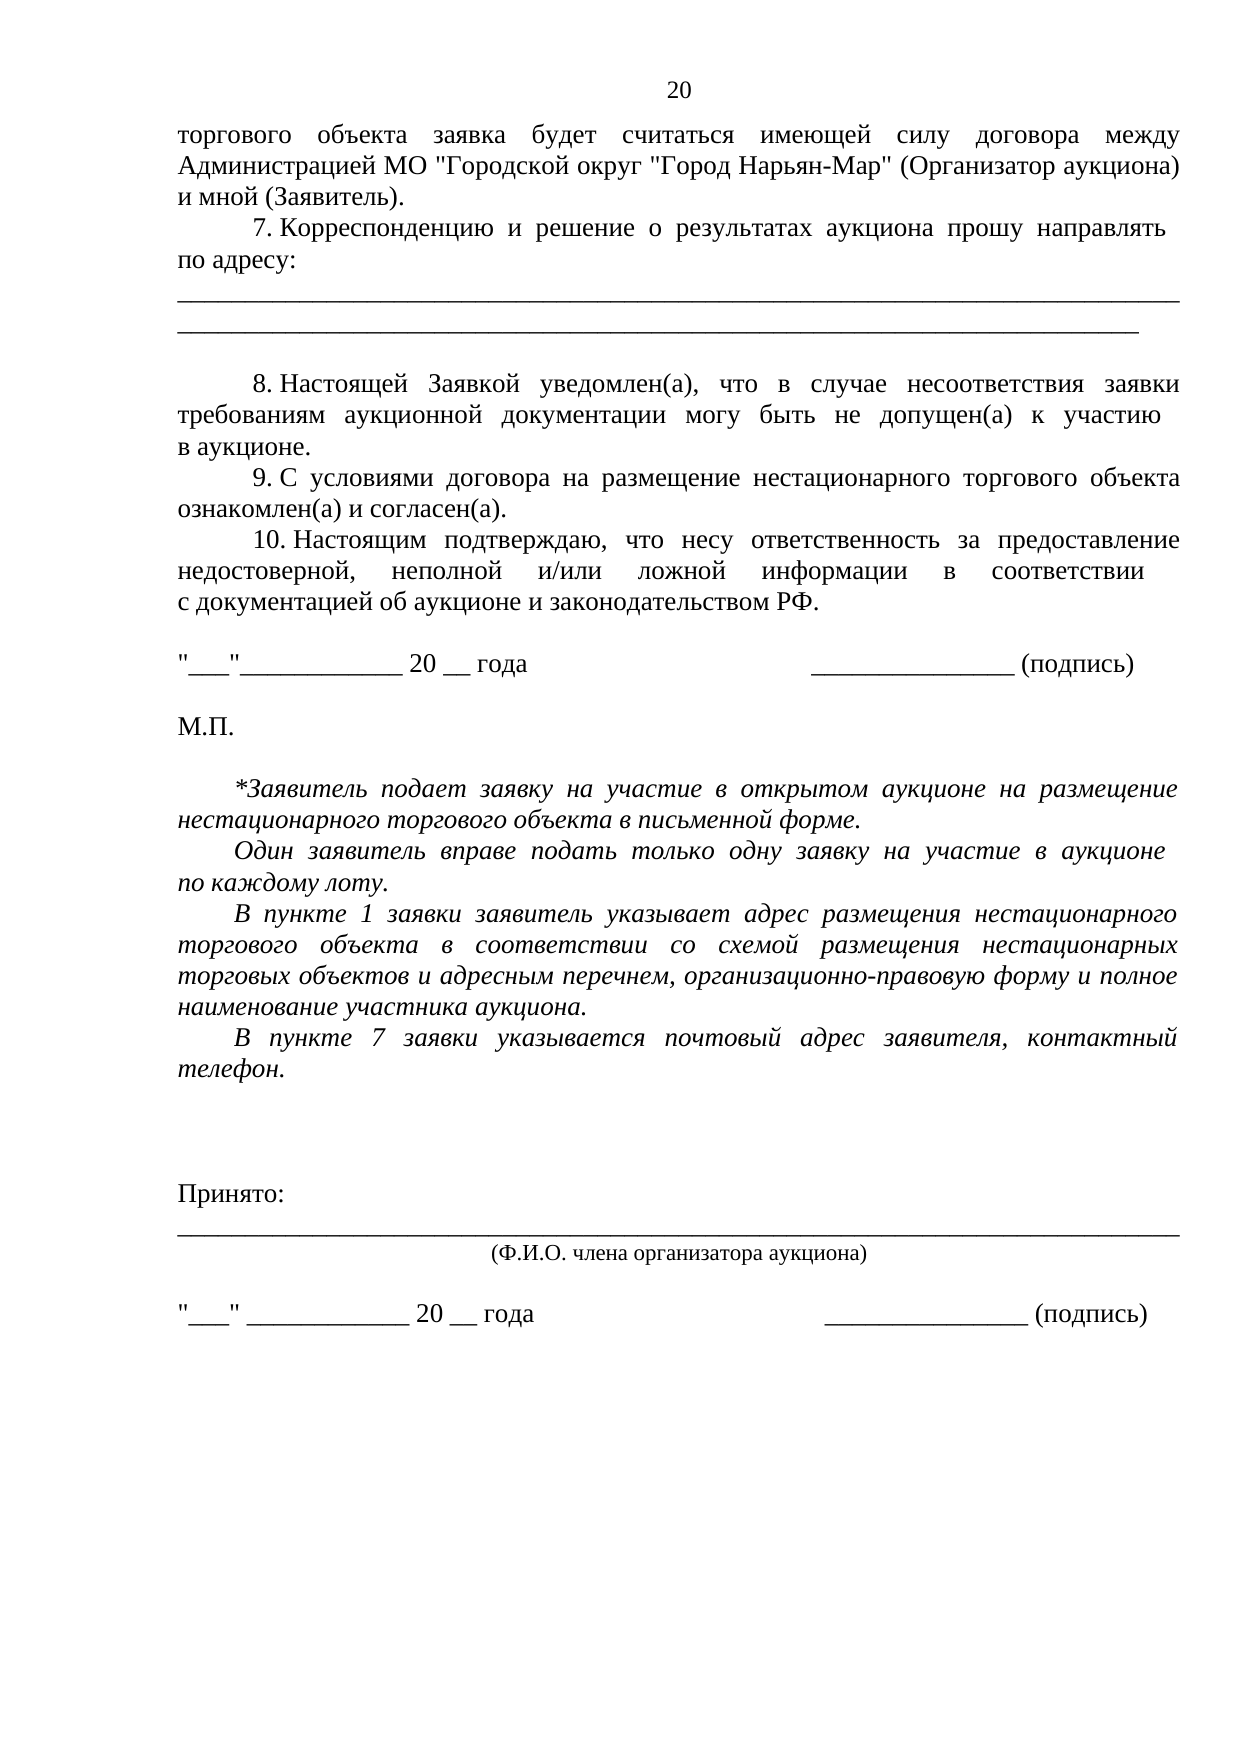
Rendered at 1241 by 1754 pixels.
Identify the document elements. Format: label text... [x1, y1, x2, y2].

text 10. Настоящим подтверждаю, что несу ответственность за предоставление недостоверной, неполной и/или ложной информации в соответствии с документацией об аукционе и законодательством РФ. [177, 523, 1181, 616]
text (Ф.И.О. члена организатора аукциона) [177, 1239, 1181, 1266]
text Один заявитель вправе подать только одну заявку на участие в аукционе по каждому лоту. [177, 834, 1181, 897]
text *Заявитель подает заявку на участие в открытом аукционе на размещение нестационарного торгового объекта в письменной форме. [177, 772, 1181, 834]
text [177, 118, 1181, 212]
text "___" ____________ 20 __ года _______________ (подпись) [177, 1297, 1181, 1328]
text "___"____________ 20 __ года _______________ (подпись) [177, 648, 1181, 679]
text В пункте 7 заявки указывается почтовый адрес заявителя, контактный телефон. [177, 1021, 1181, 1084]
text В пункте 1 заявки заявитель указывает адрес размещения нестационарного торгового объекта в соответствии со схемой размещения нестационарных торговых объектов и адресным перечнем, организационно-правовую форму и полное наименование участника аукциона. [177, 897, 1181, 1021]
text М.П. [177, 710, 1181, 741]
text 9. С условиями договора на размещение нестационарного торгового объекта ознакомлен(а) и согласен(а). [177, 461, 1181, 523]
text _________________________________________________________________________________________________________________________________________________ [177, 274, 1181, 336]
text 7. Корреспонденцию и решение о результатах аукциона прошу направлять по адресу: [177, 212, 1181, 274]
text 8. Настоящей Заявкой уведомлен(а), что в случае несоответствия заявки требованиям аукционной документации могу быть не допущен(а) к участию в аукционе. [177, 367, 1181, 461]
text Принято: __________________________________________________________________________ [177, 1177, 1181, 1239]
